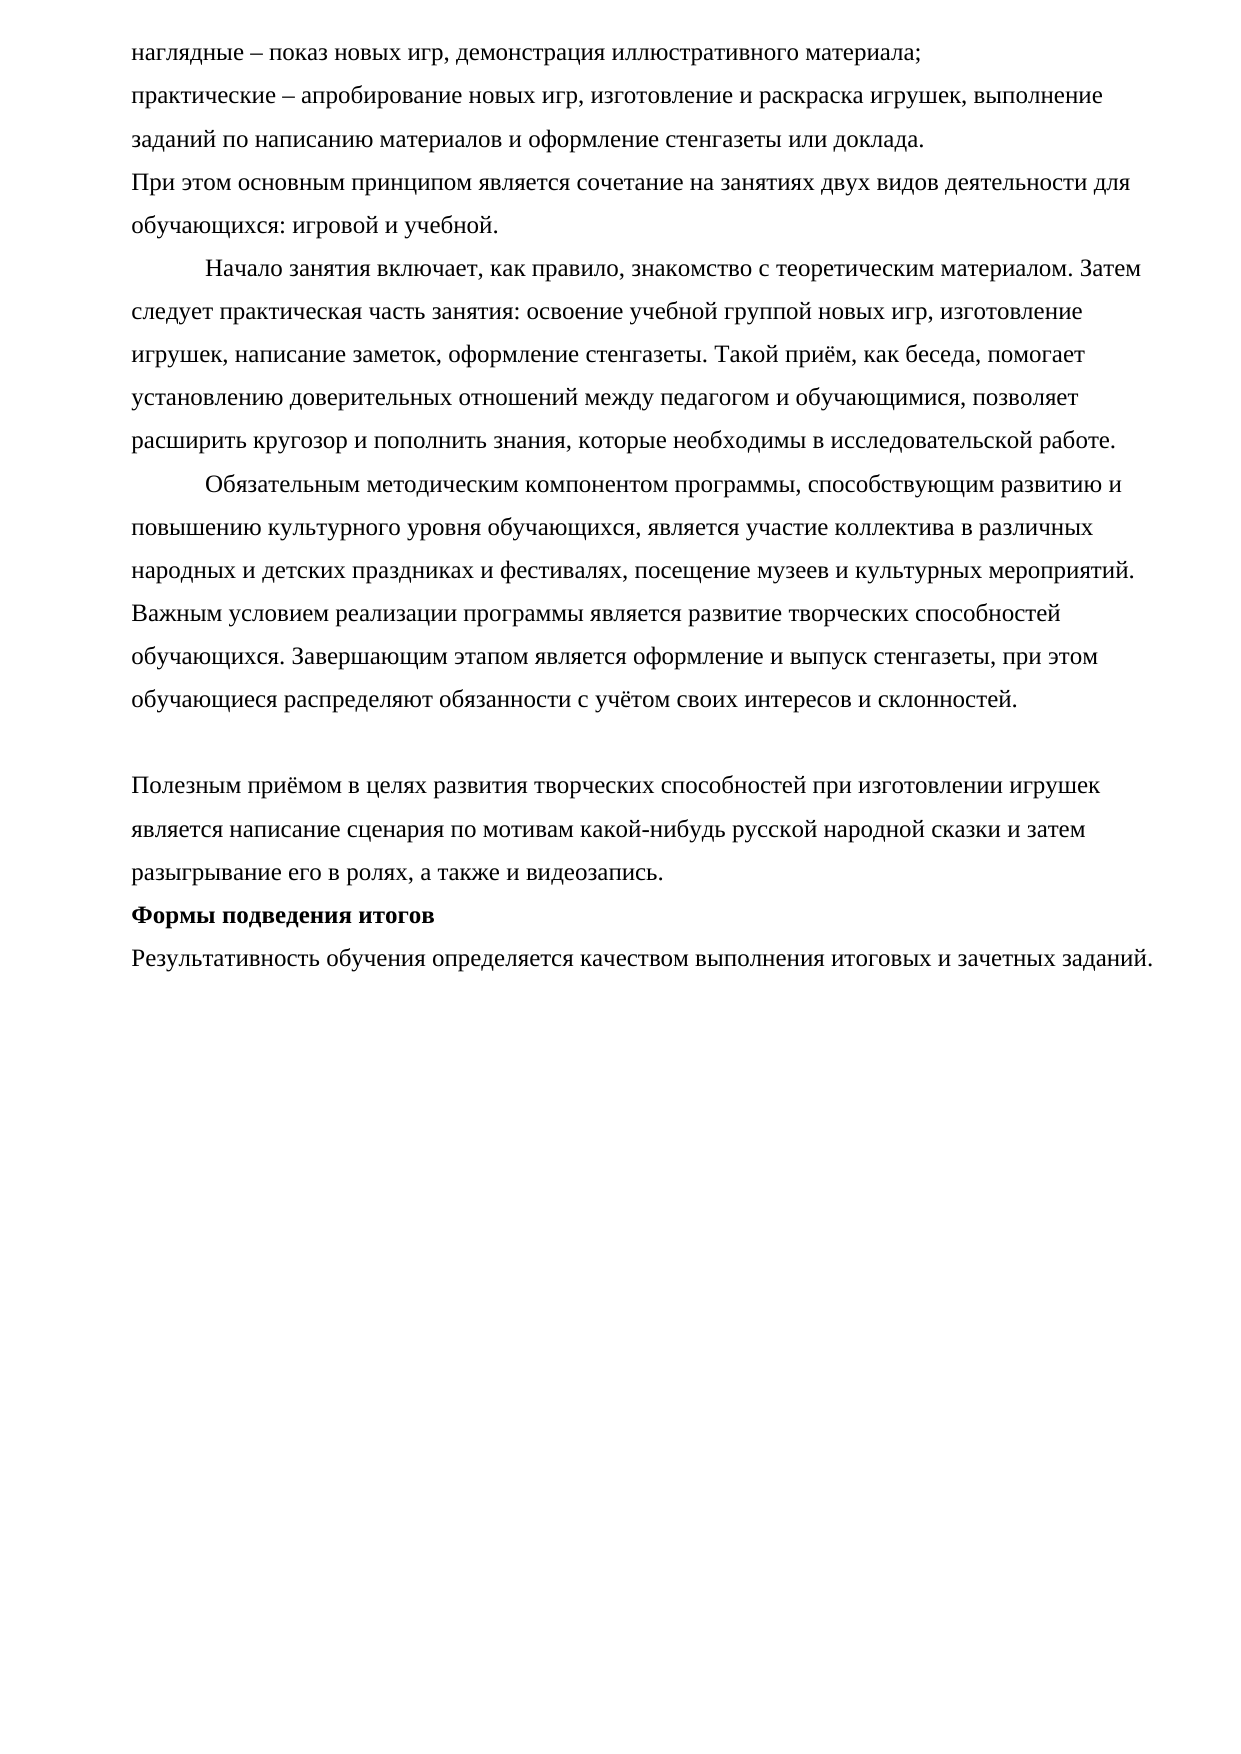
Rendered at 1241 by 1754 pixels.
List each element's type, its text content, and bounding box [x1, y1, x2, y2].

text наглядные – показ новых игр, демонстрация иллюстративного материала; [131, 37, 1162, 66]
text Начало занятия включает, как правило, знакомство с теоретическим материалом. Затем следует практическая часть занятия: освоение учебной группой новых игр, изготовление игрушек, написание заметок, оформление стенгазеты. Такой приём, как беседа, помогает установлению доверительных отношений между педагогом и обучающимися, позволяет расширить кругозор и пополнить знания, которые необходимы в исследовательской работе. [131, 253, 1162, 454]
text Формы подведения итогов [131, 900, 1162, 929]
text При этом основным принципом является сочетание на занятиях двух видов деятельности для обучающихся: игровой и учебной. [131, 167, 1162, 239]
text Результативность обучения определяется качеством выполнения итоговых и зачетных заданий. [131, 943, 1162, 972]
text Полезным приёмом в целях развития творческих способностей при изготовлении игрушек является написание сценария по мотивам какой-нибудь русской народной сказки и затем разыгрывание его в ролях, а также и видеозапись. [131, 771, 1162, 886]
text практические – апробирование новых игр, изготовление и раскраска игрушек, выполнение заданий по написанию материалов и оформление стенгазеты или доклада. [131, 81, 1162, 152]
text Важным условием реализации программы является развитие творческих способностей обучающихся. Завершающим этапом является оформление и выпуск стенгазеты, при этом обучающиеся распределяют обязанности с учётом своих интересов и склонностей. [131, 598, 1162, 713]
text Обязательным методическим компонентом программы, способствующим развитию и повышению культурного уровня обучающихся, является участие коллектива в различных народных и детских праздниках и фестивалях, посещение музеев и культурных мероприятий. [131, 469, 1162, 584]
